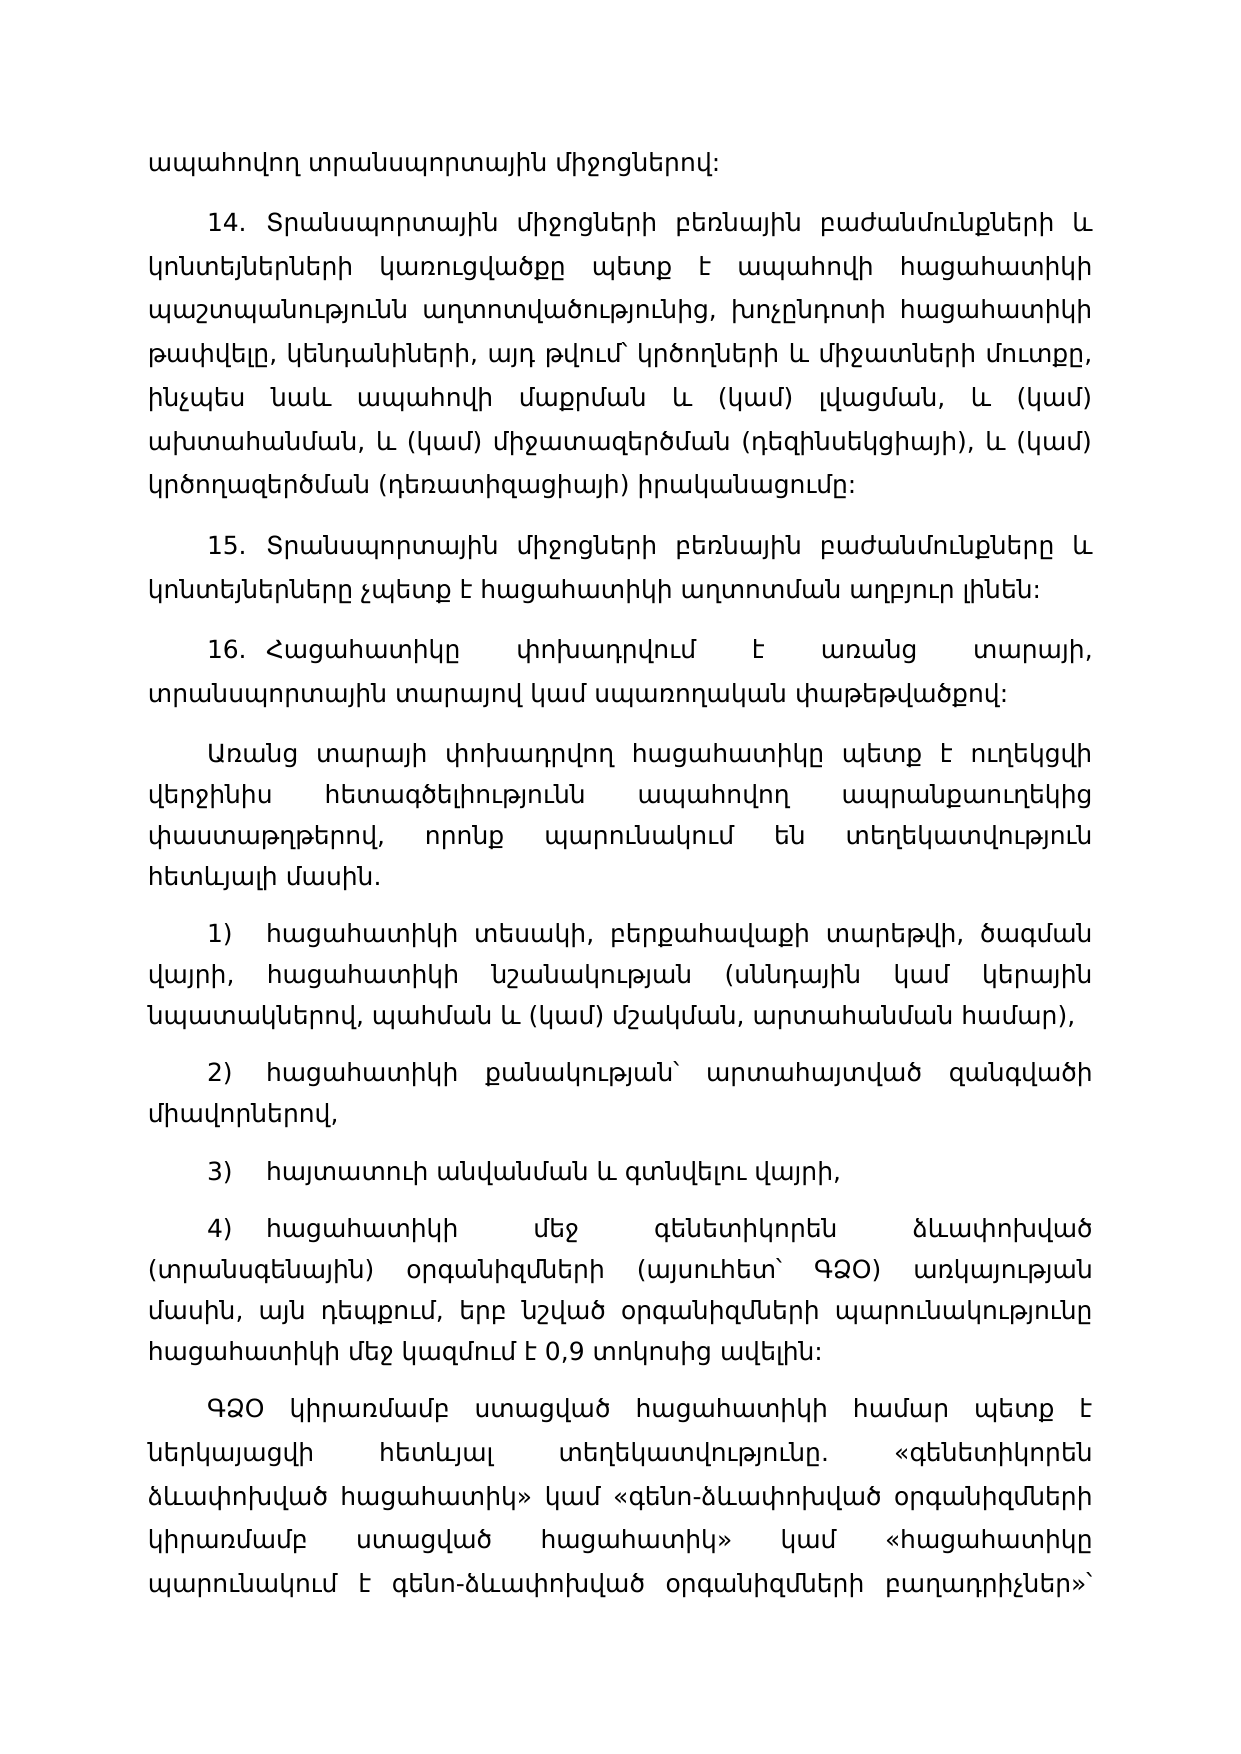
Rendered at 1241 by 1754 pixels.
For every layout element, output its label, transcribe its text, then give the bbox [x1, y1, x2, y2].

text 4) հացահատիկի մեջ գենետիկորեն ձևափոխված (տրանսգենային) oրգանիզմների (այսուհետ՝ ԳՁՕ) առկայության մասին, այն դեպքում, երբ նշված օրգանիզմների պարունակությունը հացահատիկի մեջ կազմում է 0,9 տոկոսից ավելին: [148, 1214, 1093, 1366]
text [148, 148, 1093, 177]
text 2) հացահատիկի քանակության՝ արտահայտված զանգվածի միավորներով, [148, 1058, 1093, 1128]
text 3) հայտատուի անվանման և գտնվելու վայրի, [148, 1157, 1093, 1186]
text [148, 1394, 1093, 1598]
text Առանց տարայի փոխադրվող հացահատիկը պետք է ուղեկցվի վերջինիս հետագծելիությունն ապահովող ապրանքաուղեկից փաստաթղթերով, որոնք պարունակում են տեղեկատվություն հետևյալի մասին. [148, 739, 1093, 891]
text 14. Տրանսպորտային միջոցների բեռնային բաժանմունքների և կոնտեյներների կառուցվածքը պետք է ապահովի հացահատիկի պաշտպանությունն աղտոտվածությունից, խոչընդոտի հացահատիկի թափվելը, կենդանիների, այդ թվում՝ կրծողների և միջատների մուտքը, ինչպես նաև ապահովի մաքրման և (կամ) լվացման, և (կամ) ախտահանման, և (կամ) միջատազերծման (դեզինսեկցիայի), և (կամ) կրծողազերծման (դեռատիզացիայի) իրականացումը: [148, 208, 1093, 500]
text 1) հացահատիկի տեսակի, բերքահավաքի տարեթվի, ծագման վայրի, հացահատիկի նշանակության (սննդային կամ կերային նպատակներով, պահման և (կամ) մշակման, արտահանման համար), [148, 919, 1093, 1030]
text 15. Տրանսպորտային միջոցների բեռնային բաժանմունքները և կոնտեյներները չպետք է հացահատիկի աղտոտման աղբյուր լինեն: [148, 531, 1093, 604]
text 16. Հացահատիկը փոխադրվում է առանց տարայի, տրանսպորտային տարայով կամ սպառողական փաթեթվածքով: [148, 635, 1093, 708]
